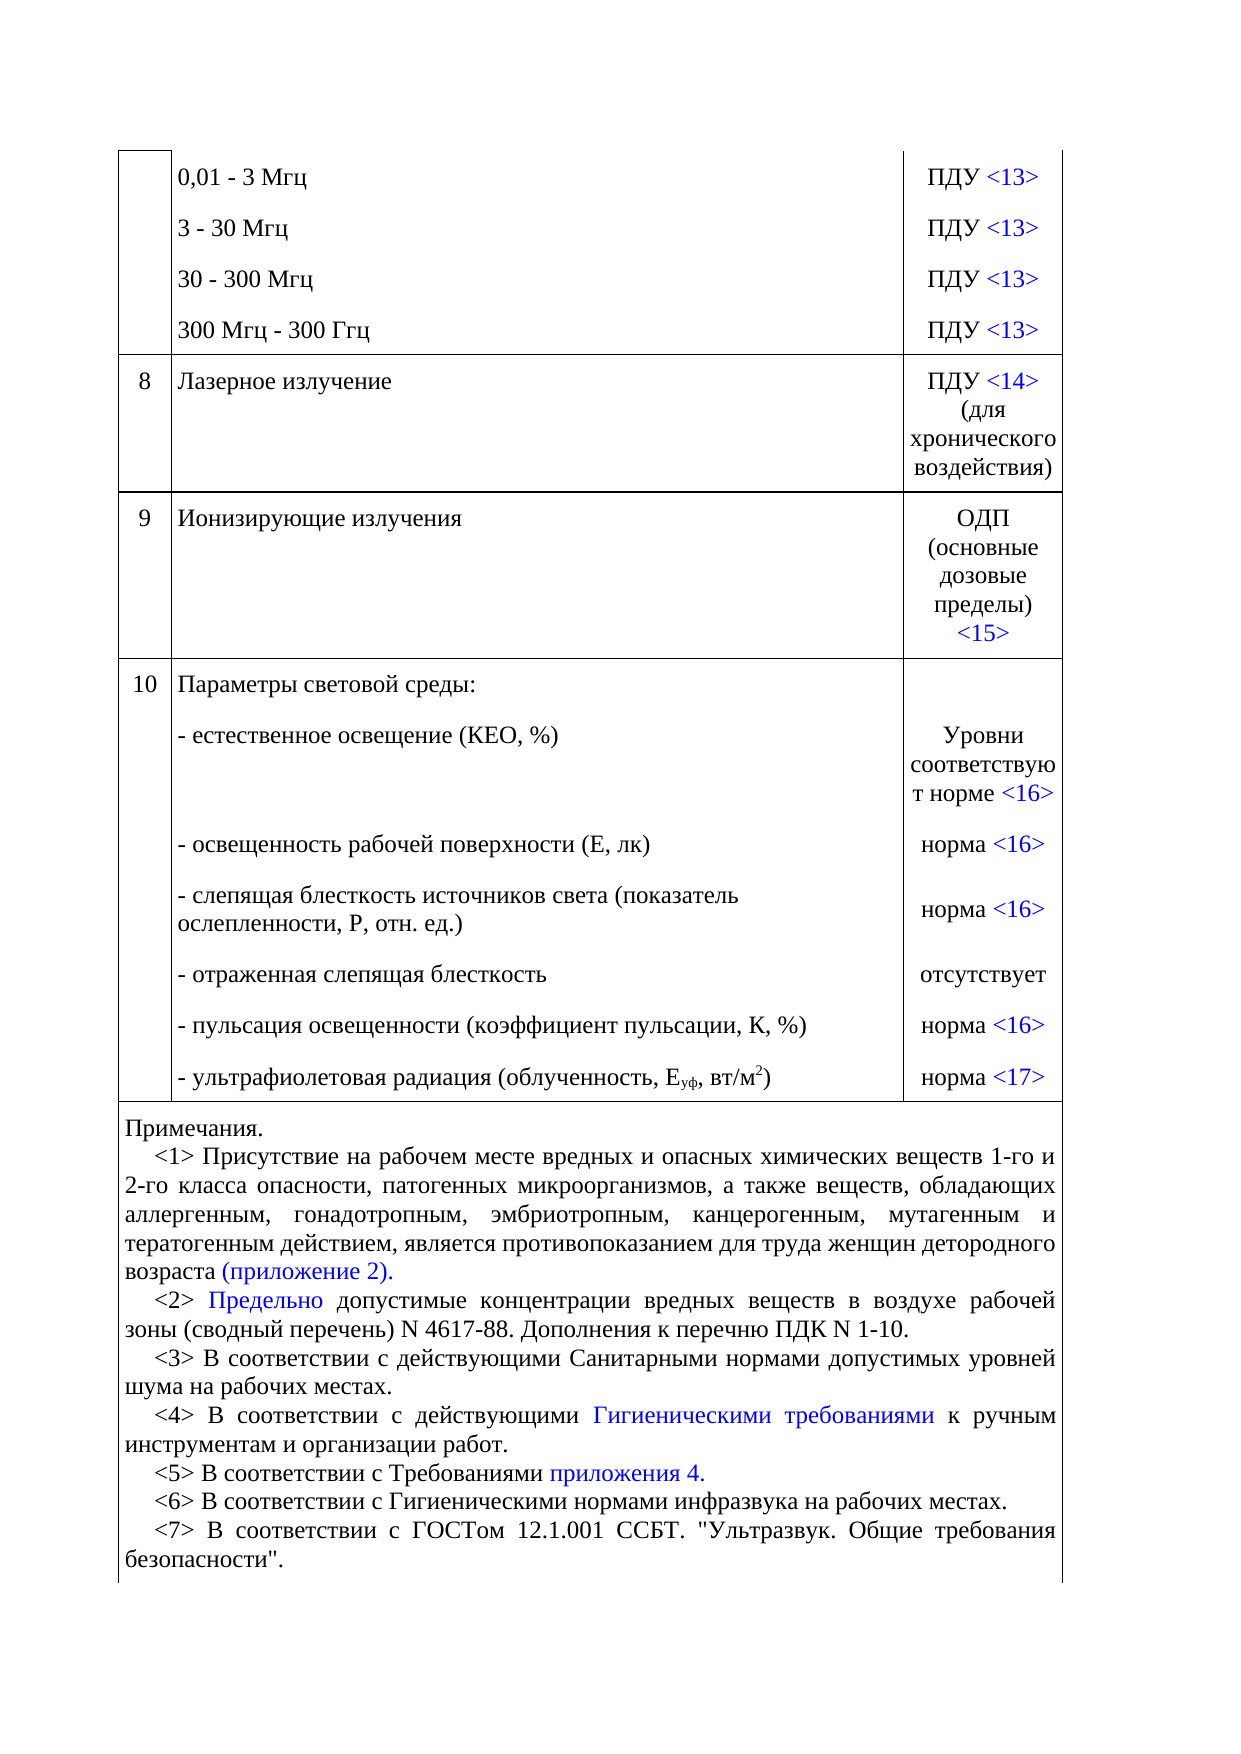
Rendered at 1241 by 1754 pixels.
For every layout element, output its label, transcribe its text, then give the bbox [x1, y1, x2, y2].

table_cell ПДУ <14> (для хронического воздействия) [904, 355, 1062, 491]
table_cell Лазерное излучение [172, 355, 903, 491]
table_cell норма <16> [904, 999, 1062, 1050]
table_cell 0,01 - 3 Мгц [172, 150, 903, 201]
table_cell - пульсация освещенности (коэффициент пульсации, К, %) [172, 999, 903, 1050]
table_cell ПДУ <13> [903, 150, 1062, 201]
table_cell 10 [119, 659, 171, 1101]
table_cell ПДУ <13> [904, 252, 1062, 303]
table_cell 3 - 30 Мгц [172, 201, 903, 252]
table_cell Ионизирующие излучения [172, 493, 903, 657]
table_cell - ультрафиолетовая радиация (облученность, Еуф, вт/м2) [172, 1050, 903, 1101]
table_cell ПДУ <13> [904, 303, 1062, 354]
table_cell [904, 659, 1062, 708]
table_cell отсутствует [904, 948, 1062, 999]
table_cell Параметры световой среды: [172, 659, 903, 708]
table_cell Уровни соответствуют норме <16> [904, 709, 1062, 817]
table_cell 300 Мгц - 300 Ггц [172, 303, 903, 354]
table_cell ОДП (основные дозовые пределы) <15> [904, 493, 1062, 657]
table_cell норма <17> [904, 1050, 1062, 1101]
table_cell норма <16> [904, 817, 1062, 868]
table_cell 30 - 300 Мгц [172, 252, 903, 303]
table_cell - слепящая блесткость источников света (показатель ослепленности, Р, отн. ед.) [172, 868, 903, 948]
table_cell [119, 1102, 1062, 1583]
table_cell - освещенность рабочей поверхности (Е, лк) [172, 817, 903, 868]
table_cell норма <16> [904, 868, 1062, 948]
table_cell ПДУ <13> [904, 201, 1062, 252]
table_cell 9 [119, 493, 171, 657]
table_cell 8 [119, 355, 171, 491]
table_cell - отраженная слепящая блесткость [172, 948, 903, 999]
table_cell - естественное освещение (КЕО, %) [172, 709, 903, 817]
